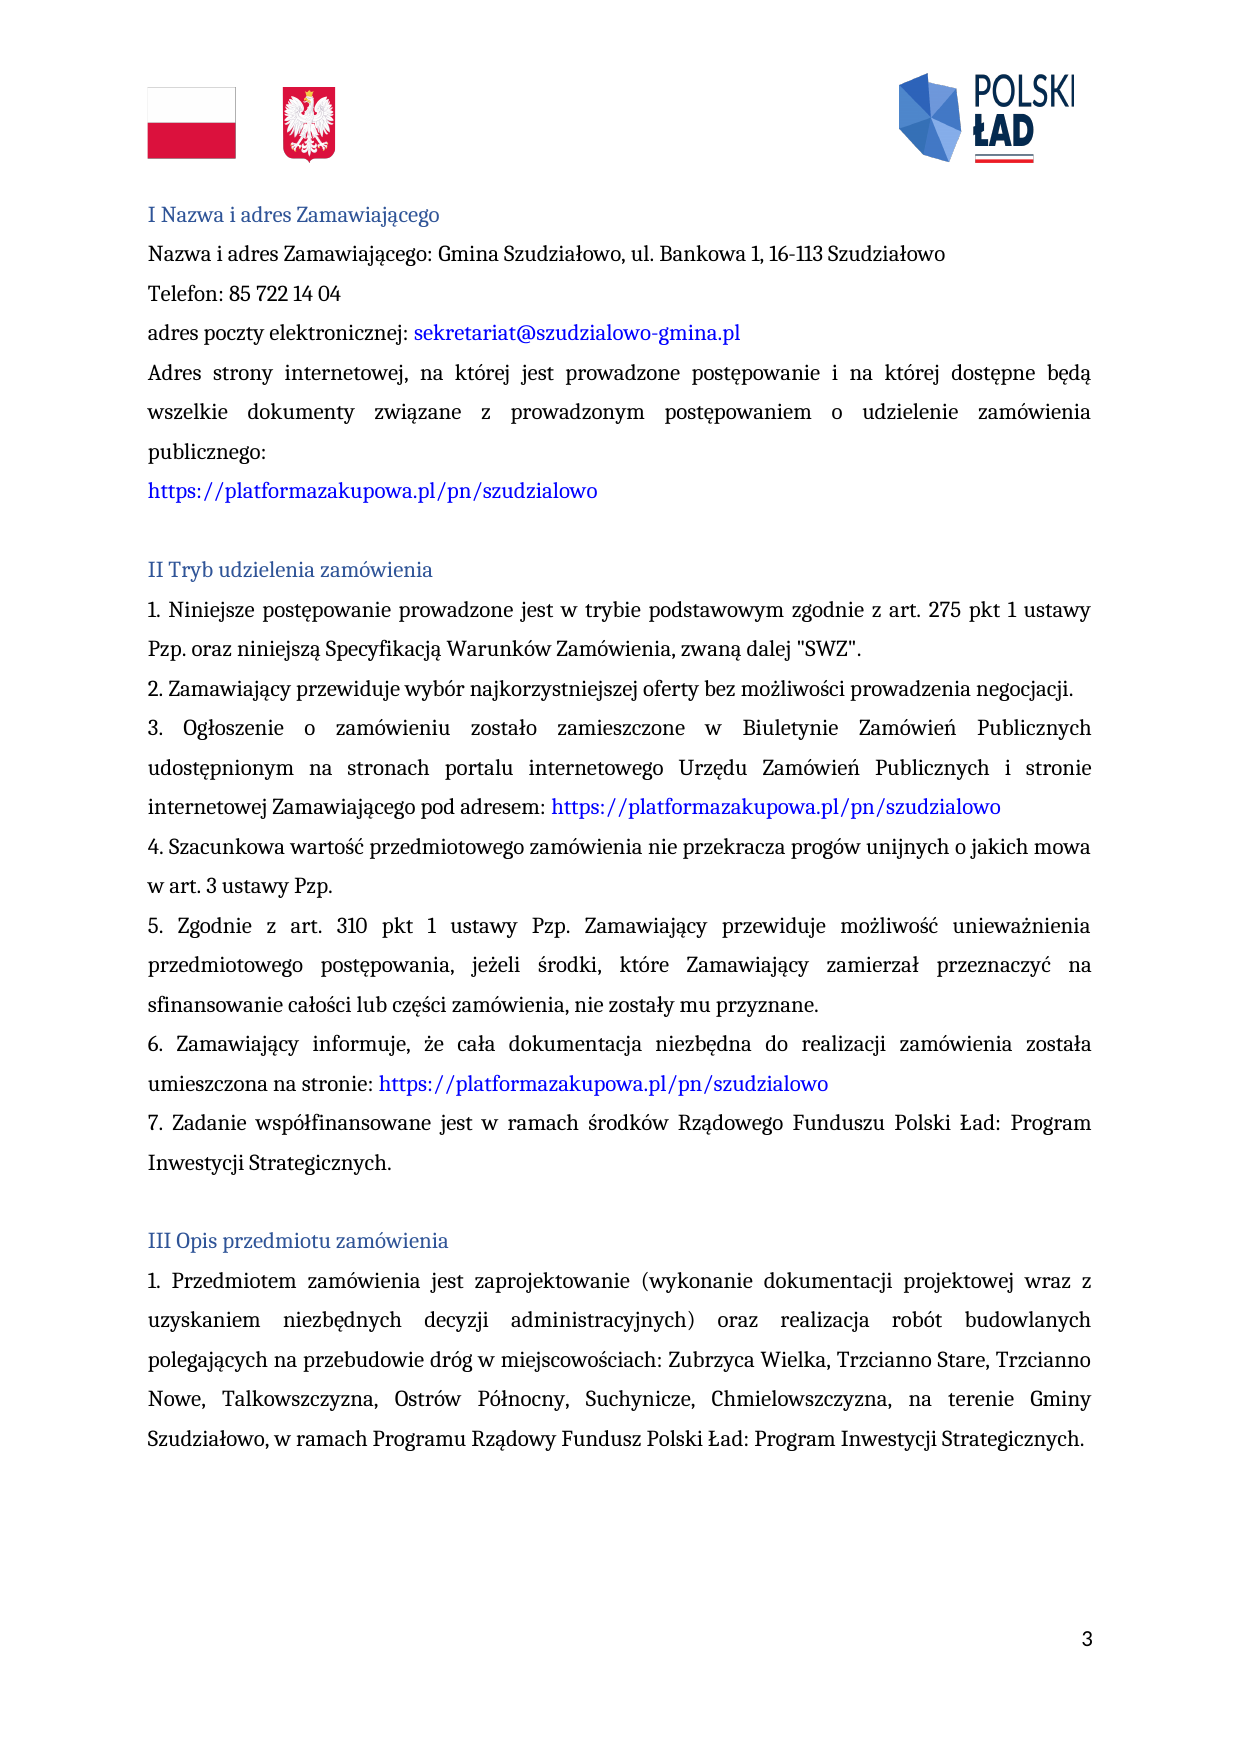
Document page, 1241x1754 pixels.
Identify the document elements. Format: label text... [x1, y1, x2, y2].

text adres poczty elektronicznej: sekretariat@szudzialowo-gmina.pl [148, 320, 1093, 347]
text https://platformazakupowa.pl/pn/szudzialowo [148, 478, 1093, 504]
text 1. Przedmiotem zamówienia jest zaprojektowanie (wykonanie dokumentacji projektowej wraz z uzyskaniem niezbędnych decyzji administracyjnych) oraz realizacja robót budowlanych polegających na przebudowie dróg w miejscowościach: Zubrzyca Wielka, Trzcianno Stare, Trzcianno Nowe, Talkowszczyzna, Ostrów Północny, Suchynicze, Chmielowszczyzna, na terenie Gminy Szudziałowo, w ramach Programu Rządowy Fundusz Polski Ład: Program Inwestycji Strategicznych. [148, 1268, 1093, 1452]
text II Tryb udzielenia zamówienia [148, 557, 1093, 583]
text 3. Ogłoszenie o zamówieniu zostało zamieszczone w Biuletynie Zamówień Publicznych udostępnionym na stronach portalu internetowego Urzędu Zamówień Publicznych i stronie internetowej Zamawiającego pod adresem: https://platformazakupowa.pl/pn/szudzialowo [148, 715, 1093, 820]
text 6. Zamawiający informuje, że cała dokumentacja niezbędna do realizacji zamówienia została umieszczona na stronie: https://platformazakupowa.pl/pn/szudzialowo [148, 1031, 1093, 1097]
text I Nazwa i adres Zamawiającego [148, 202, 1093, 228]
text III Opis przedmiotu zamówienia [148, 1228, 1093, 1254]
text Nazwa i adres Zamawiającego: Gmina Szudziałowo, ul. Bankowa 1, 16-113 Szudziałowo [148, 241, 1093, 268]
text 5. Zgodnie z art. 310 pkt 1 ustawy Pzp. Zamawiający przewiduje możliwość unieważnienia przedmiotowego postępowania, jeżeli środki, które Zamawiający zamierzał przeznaczyć na sfinansowanie całości lub części zamówienia, nie zostały mu przyznane. [148, 912, 1093, 1018]
text 2. Zamawiający przewiduje wybór najkorzystniejszej oferty bez możliwości prowadzenia negocjacji. [148, 676, 1093, 702]
text Adres strony internetowej, na której jest prowadzone postępowanie i na której dostępne będą wszelkie dokumenty związane z prowadzonym postępowaniem o udzielenie zamówienia publicznego: [148, 360, 1093, 465]
text 4. Szacunkowa wartość przedmiotowego zamówienia nie przekracza progów unijnych o jakich mowa w art. 3 ustawy Pzp. [148, 833, 1093, 899]
text Telefon: 85 722 14 04 [148, 281, 1093, 307]
picture [147, 87, 336, 163]
text 7. Zadanie współfinansowane jest w ramach środków Rządowego Funduszu Polski Ład: Program Inwestycji Strategicznych. [148, 1110, 1093, 1176]
picture [899, 73, 1074, 163]
text 1. Niniejsze postępowanie prowadzone jest w trybie podstawowym zgodnie z art. 275 pkt 1 ustawy Pzp. oraz niniejszą Specyfikacją Warunków Zamówienia, zwaną dalej "SWZ". [148, 597, 1093, 662]
